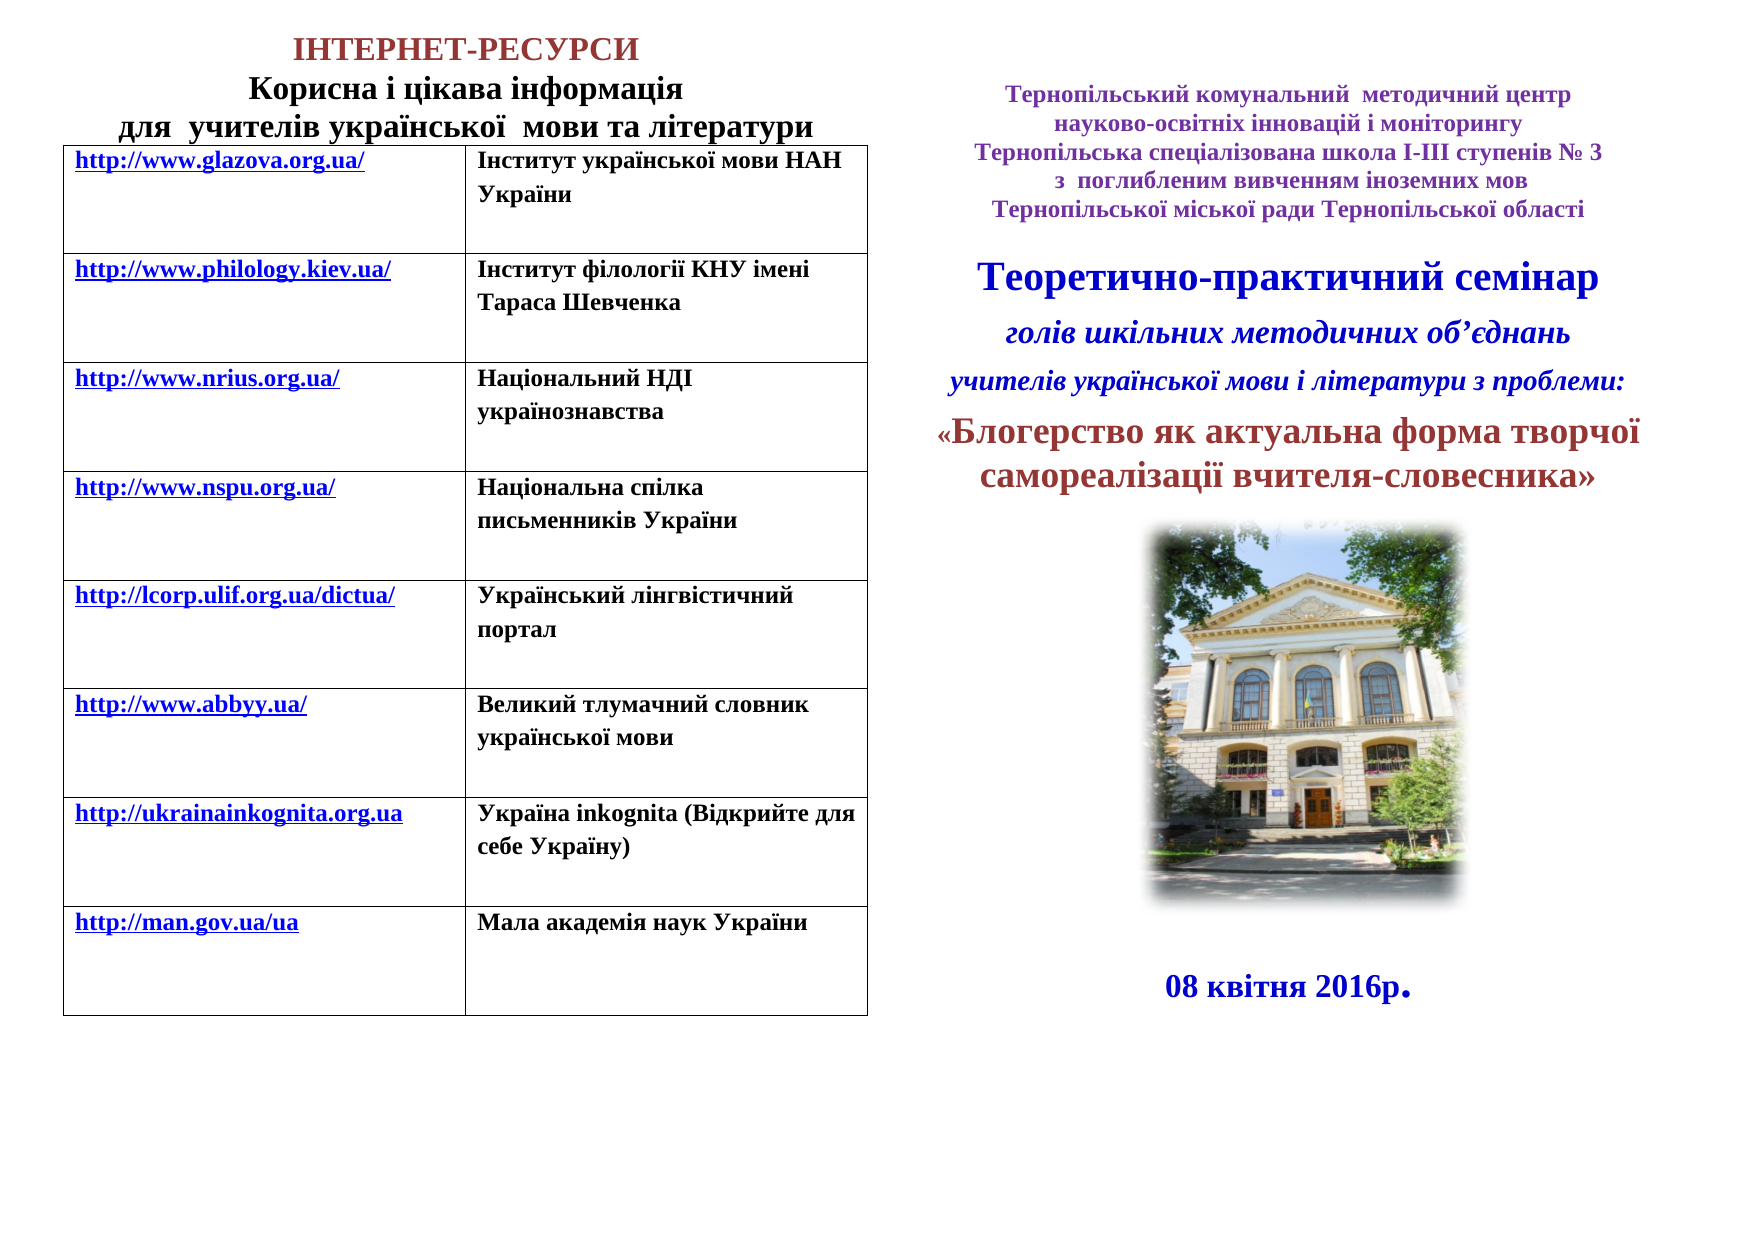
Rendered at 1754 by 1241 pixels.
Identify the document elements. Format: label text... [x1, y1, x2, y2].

table_header http://www.glazova.org.ua/ [64, 146, 465, 253]
table_cell http://www.philology.kiev.ua/ [64, 254, 465, 362]
table_cell http://www.nspu.org.ua/ [64, 472, 465, 579]
text ІНТЕРНЕТ-РЕСУРСИ [75, 29, 856, 68]
text Тернопільський комунальний методичний центр [897, 79, 1679, 108]
text голів шкільних методичних об’єднань [897, 312, 1679, 350]
text для учителів української мови та літератури [75, 106, 856, 144]
table_cell http://man.gov.ua/ua [64, 907, 465, 1014]
text Тернопільської міської ради Тернопільської області [897, 194, 1679, 223]
text з поглибленим вивченням іноземних мов [897, 165, 1679, 194]
table_cell Національний НДІ українознавства [466, 363, 867, 471]
table_cell Національна спілка письменників України [466, 472, 867, 579]
table_cell Україна inkognita (Відкрийте для себе Україну) [466, 798, 867, 906]
text «Блогерство як актуальна форма творчої самореалізації вчителя-словесника» [897, 409, 1679, 495]
table_cell http://ukrainainkognita.org.ua [64, 798, 465, 906]
text 08 квітня 2016р. [897, 955, 1679, 1008]
table_header Інститут української мови НАН України [466, 146, 867, 253]
picture [1166, 545, 1444, 887]
table_cell http://www.abbyy.ua/ [64, 689, 465, 797]
table_cell Великий тлумачний словник української мови [466, 689, 867, 797]
text Тернопільська спеціалізована школа І-ІІІ ступенів № 3 [897, 137, 1679, 165]
table_cell Мала академія наук України [466, 907, 867, 1014]
text Теоретично-практичний семінар [897, 252, 1679, 299]
table_cell http://www.nrius.org.ua/ [64, 363, 465, 471]
text науково-освітніх інновацій і моніторингу [897, 108, 1679, 137]
table_cell http://lcorp.ulif.org.ua/dictua/ [64, 581, 465, 688]
table_cell Український лінгвістичний портал [466, 581, 867, 688]
table_cell Інститут філології КНУ імені Тараса Шевченка [466, 254, 867, 362]
text учителів української мови і літератури з проблеми: [897, 363, 1679, 396]
text Корисна і цікава інформація [75, 68, 856, 106]
